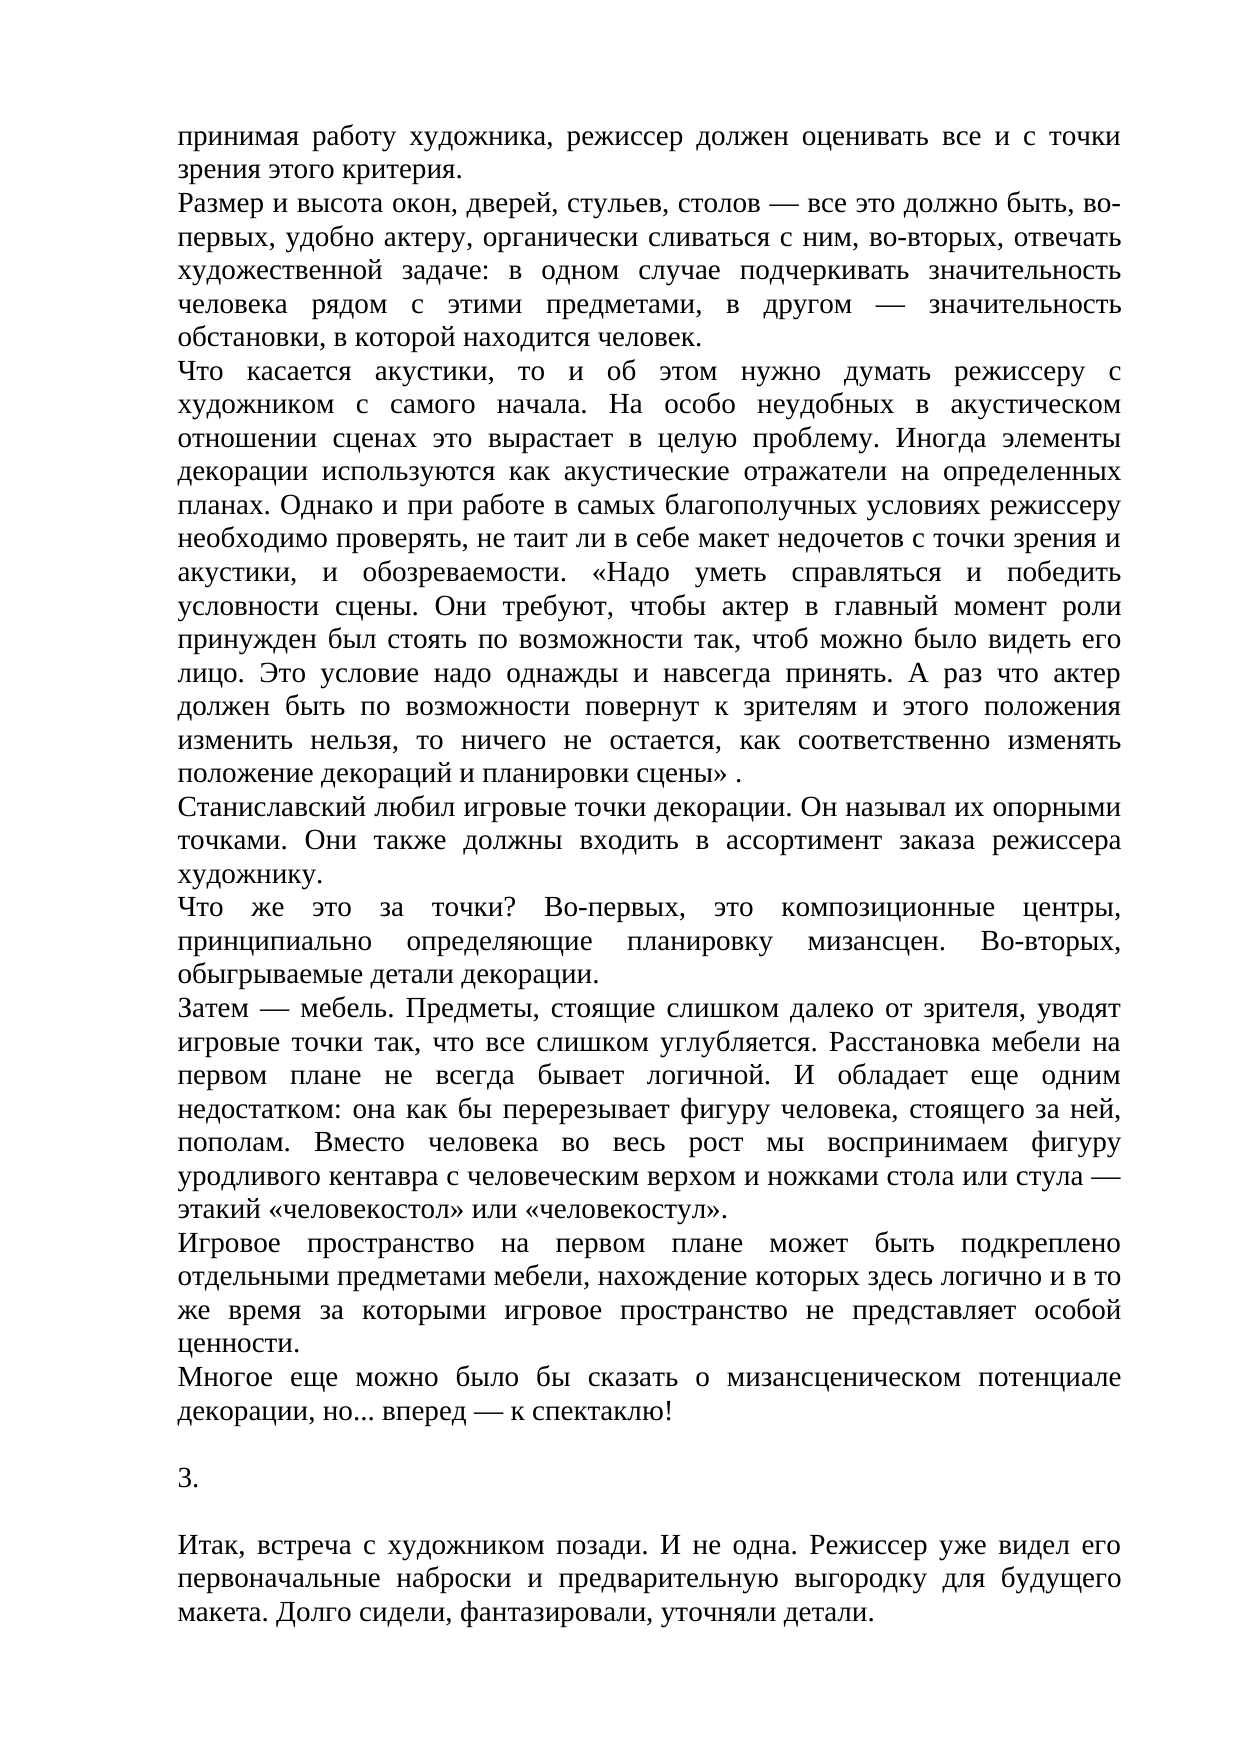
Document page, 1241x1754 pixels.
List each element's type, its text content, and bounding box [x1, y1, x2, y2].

text Что же это за точки? Во-первых, это композиционные центры, принципиально определяющие планировку мизансцен. Во-вторых, обыгрываемые детали декорации. [177, 889, 1122, 990]
text Что касается акустики, то и об этом нужно думать режиссеру с художником с самого начала. На особо неудобных в акустическом отношении сценах это вырастает в целую проблему. Иногда элементы декорации используются как акустические отражатели на определенных планах. Однако и при работе в самых благополучных условиях режиссеру необходимо проверять, не таит ли в себе макет недочетов с точки зрения и акустики, и обозреваемости. «Надо уметь справляться и победить условности сцены. Они требуют, чтобы актер в главный момент роли принужден был стоять по возможности так, чтоб можно было видеть его лицо. Это условие надо однажды и навсегда принять. А раз что актер должен быть по возможности повернут к зрителям и этого положения изменить нельзя, то ничего не остается, как соответственно изменять положение декораций и планировки сцены» . [177, 353, 1122, 789]
text Итак, встреча с художником позади. И не одна. Режиссер уже видел его первоначальные наброски и предварительную выгородку для будущего макета. Долго сидели, фантазировали, уточняли детали. [177, 1527, 1122, 1627]
text Станиславский любил игровые точки декорации. Он называл их опорными точками. Они также должны входить в ассортимент заказа режиссера художнику. [177, 789, 1122, 889]
text Игровое пространство на первом плане может быть подкреплено отдельными предметами мебели, нахождение которых здесь логично и в то же время за которыми игровое пространство не представляет особой ценности. [177, 1225, 1122, 1359]
text Затем — мебель. Предметы, стоящие слишком далеко от зрителя, уводят игровые точки так, что все слишком углубляется. Расстановка мебели на первом плане не всегда бывает логичной. И обладает еще одним недостатком: она как бы перерезывает фигуру человека, стоящего за ней, пополам. Вместо человека во весь рост мы воспринимаем фигуру уродливого кентавра с человеческим верхом и ножками стола или стула — этакий «человекостол» или «человекостул». [177, 990, 1122, 1225]
text Размер и высота окон, дверей, стульев, столов — все это должно быть, во-первых, удобно актеру, органически сливаться с ним, во-вторых, отвечать художественной задаче: в одном случае подчеркивать значительность человека рядом с этими предметами, в другом — значительность обстановки, в которой находится человек. [177, 185, 1122, 353]
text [177, 118, 1122, 185]
text 3. [177, 1460, 1122, 1493]
text Многое еще можно было бы сказать о мизансценическом потенциале декорации, но... вперед — к спектаклю! [177, 1359, 1122, 1426]
